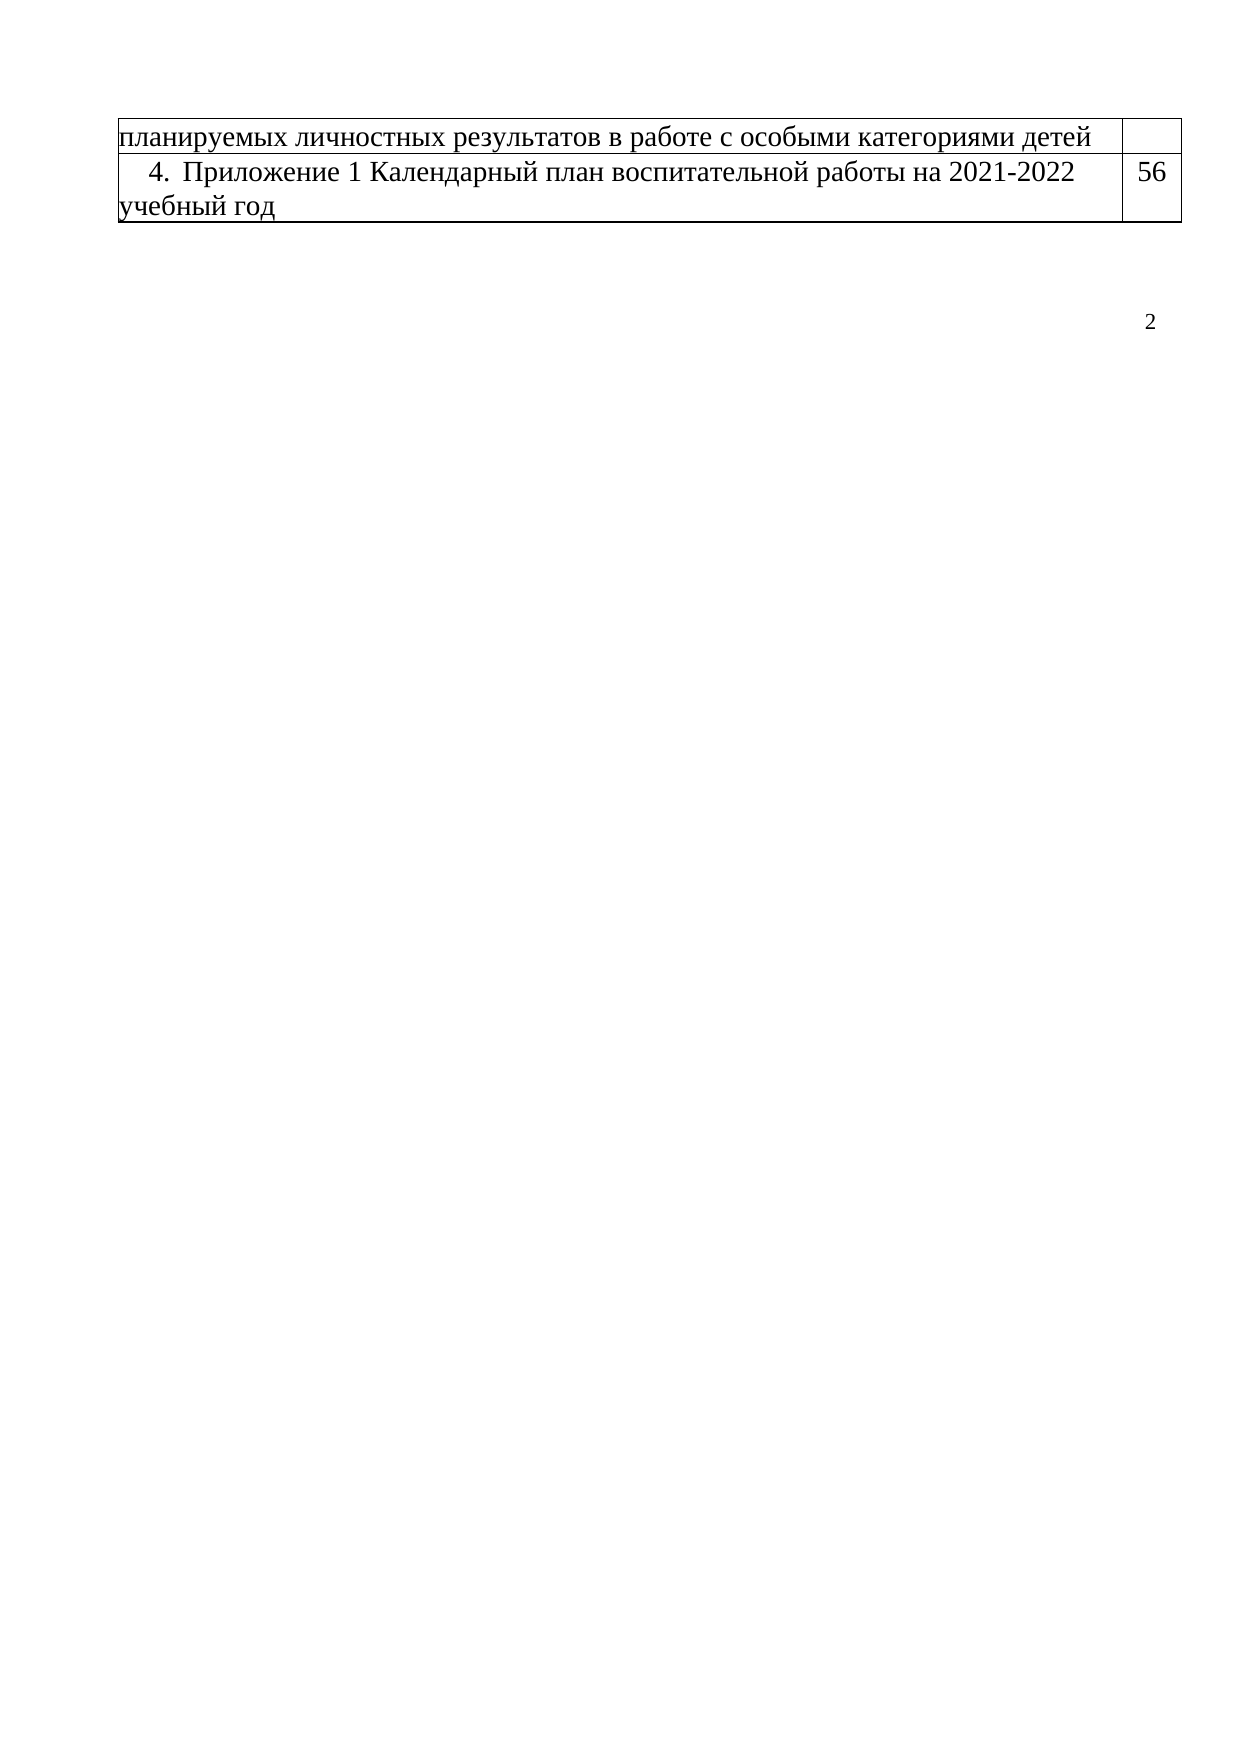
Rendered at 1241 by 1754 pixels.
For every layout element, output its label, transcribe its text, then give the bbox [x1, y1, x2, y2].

text 2 [118, 308, 1156, 334]
table_cell 4. Приложение 1 Календарный план воспитательной работы на 2021-2022 учебный год [119, 154, 1122, 221]
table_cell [119, 119, 1122, 153]
table_cell 52 [1123, 119, 1181, 153]
table_cell 56 [1123, 154, 1181, 221]
